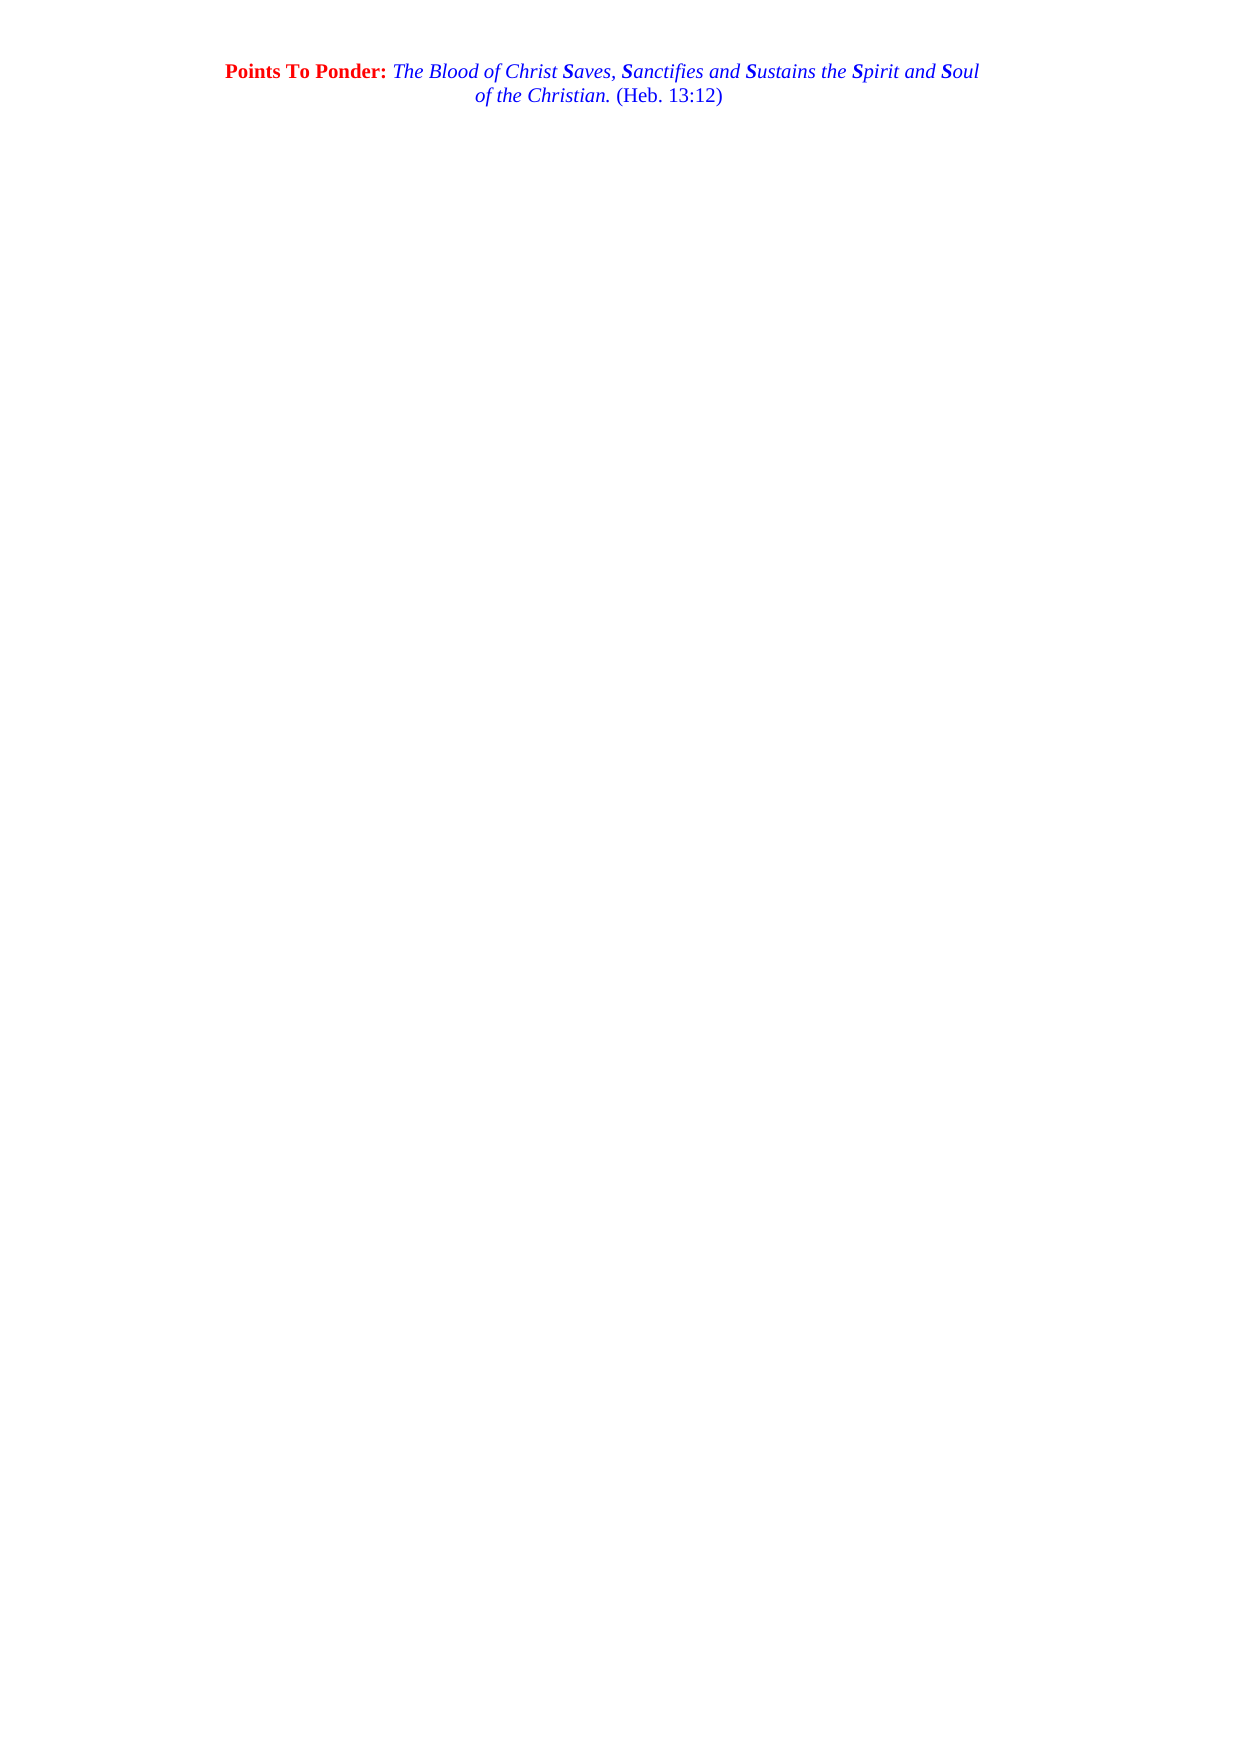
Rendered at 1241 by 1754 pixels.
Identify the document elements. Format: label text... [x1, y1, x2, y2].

text Points To Ponder: The Blood of Christ Saves, Sanctifies and Sustains the Spirit and Soul [225, 59, 1090, 83]
text of the Christian. (Heb. 13:12) [225, 83, 1090, 107]
